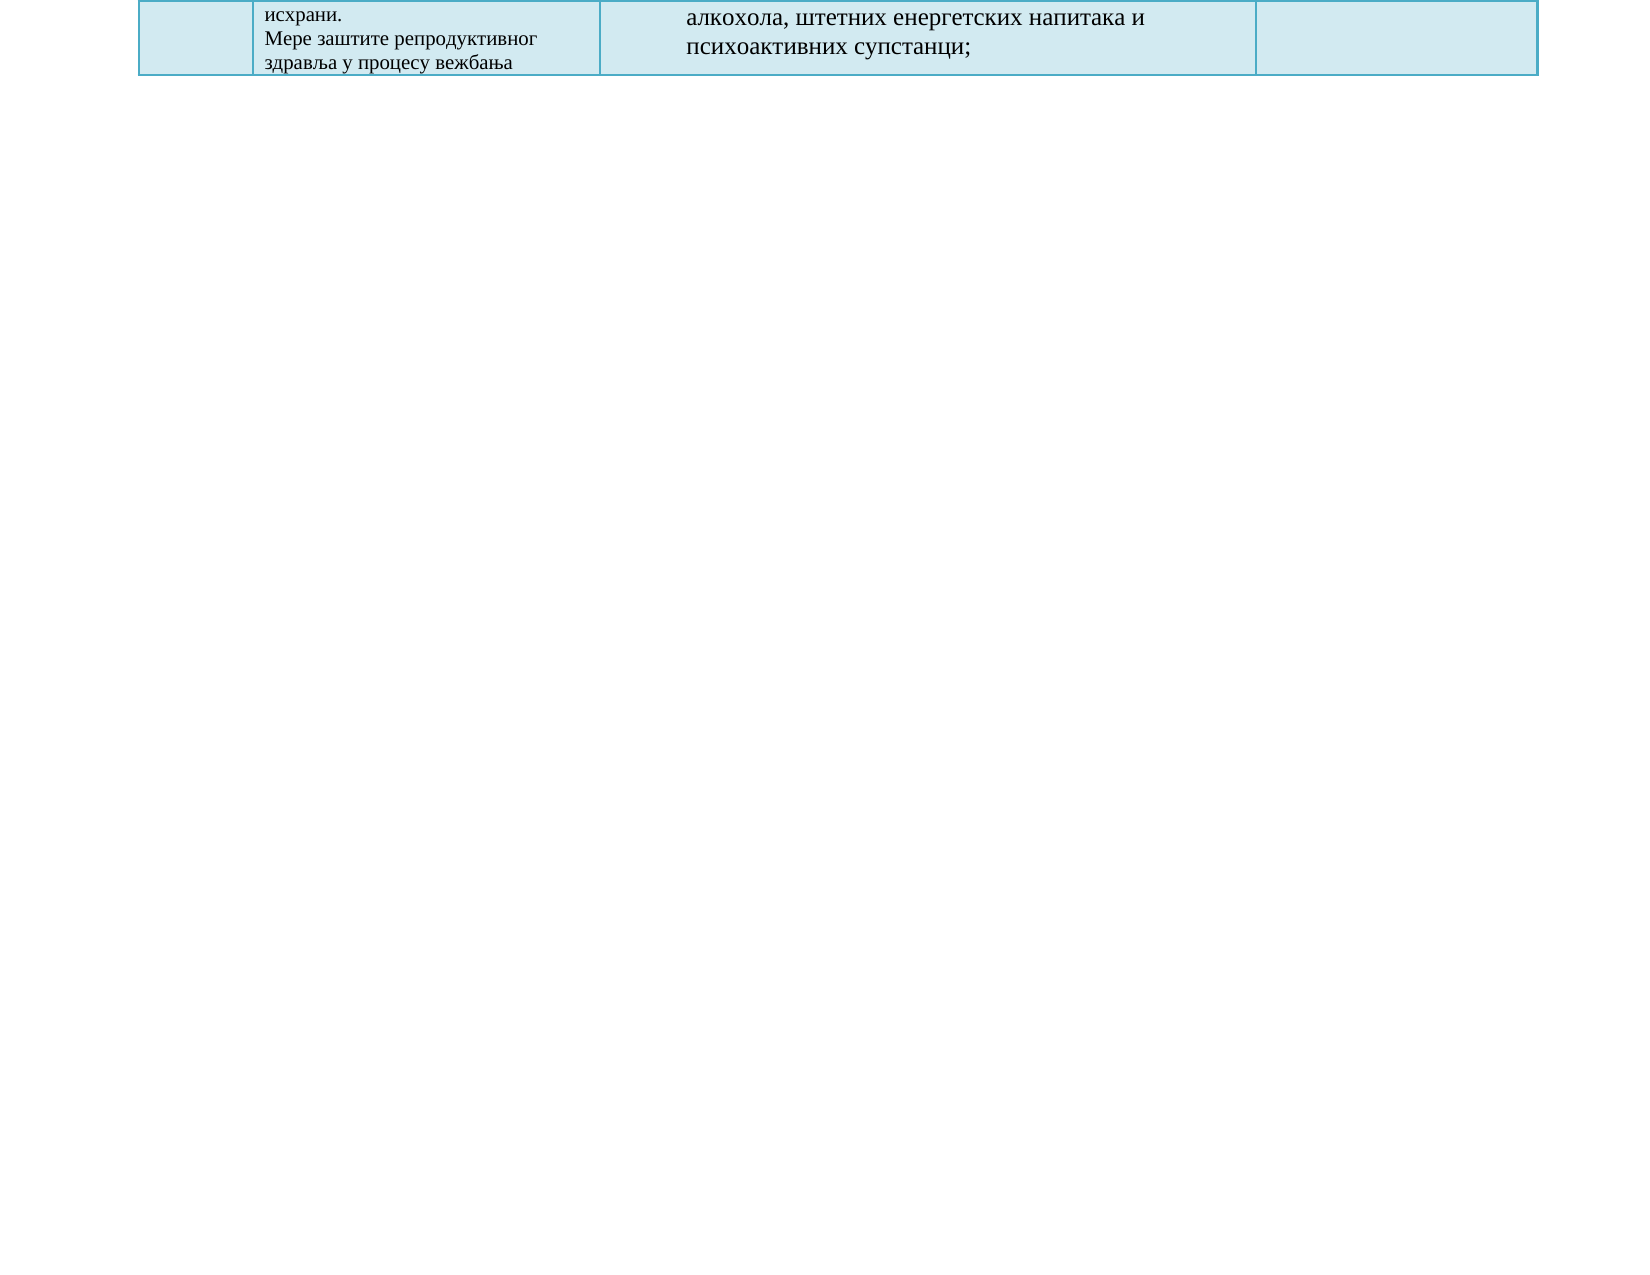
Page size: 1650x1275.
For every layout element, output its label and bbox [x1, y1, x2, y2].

table_cell [1257, 2, 1536, 74]
table_cell [140, 2, 252, 74]
table_cell [601, 2, 1255, 74]
table_cell [254, 2, 599, 74]
